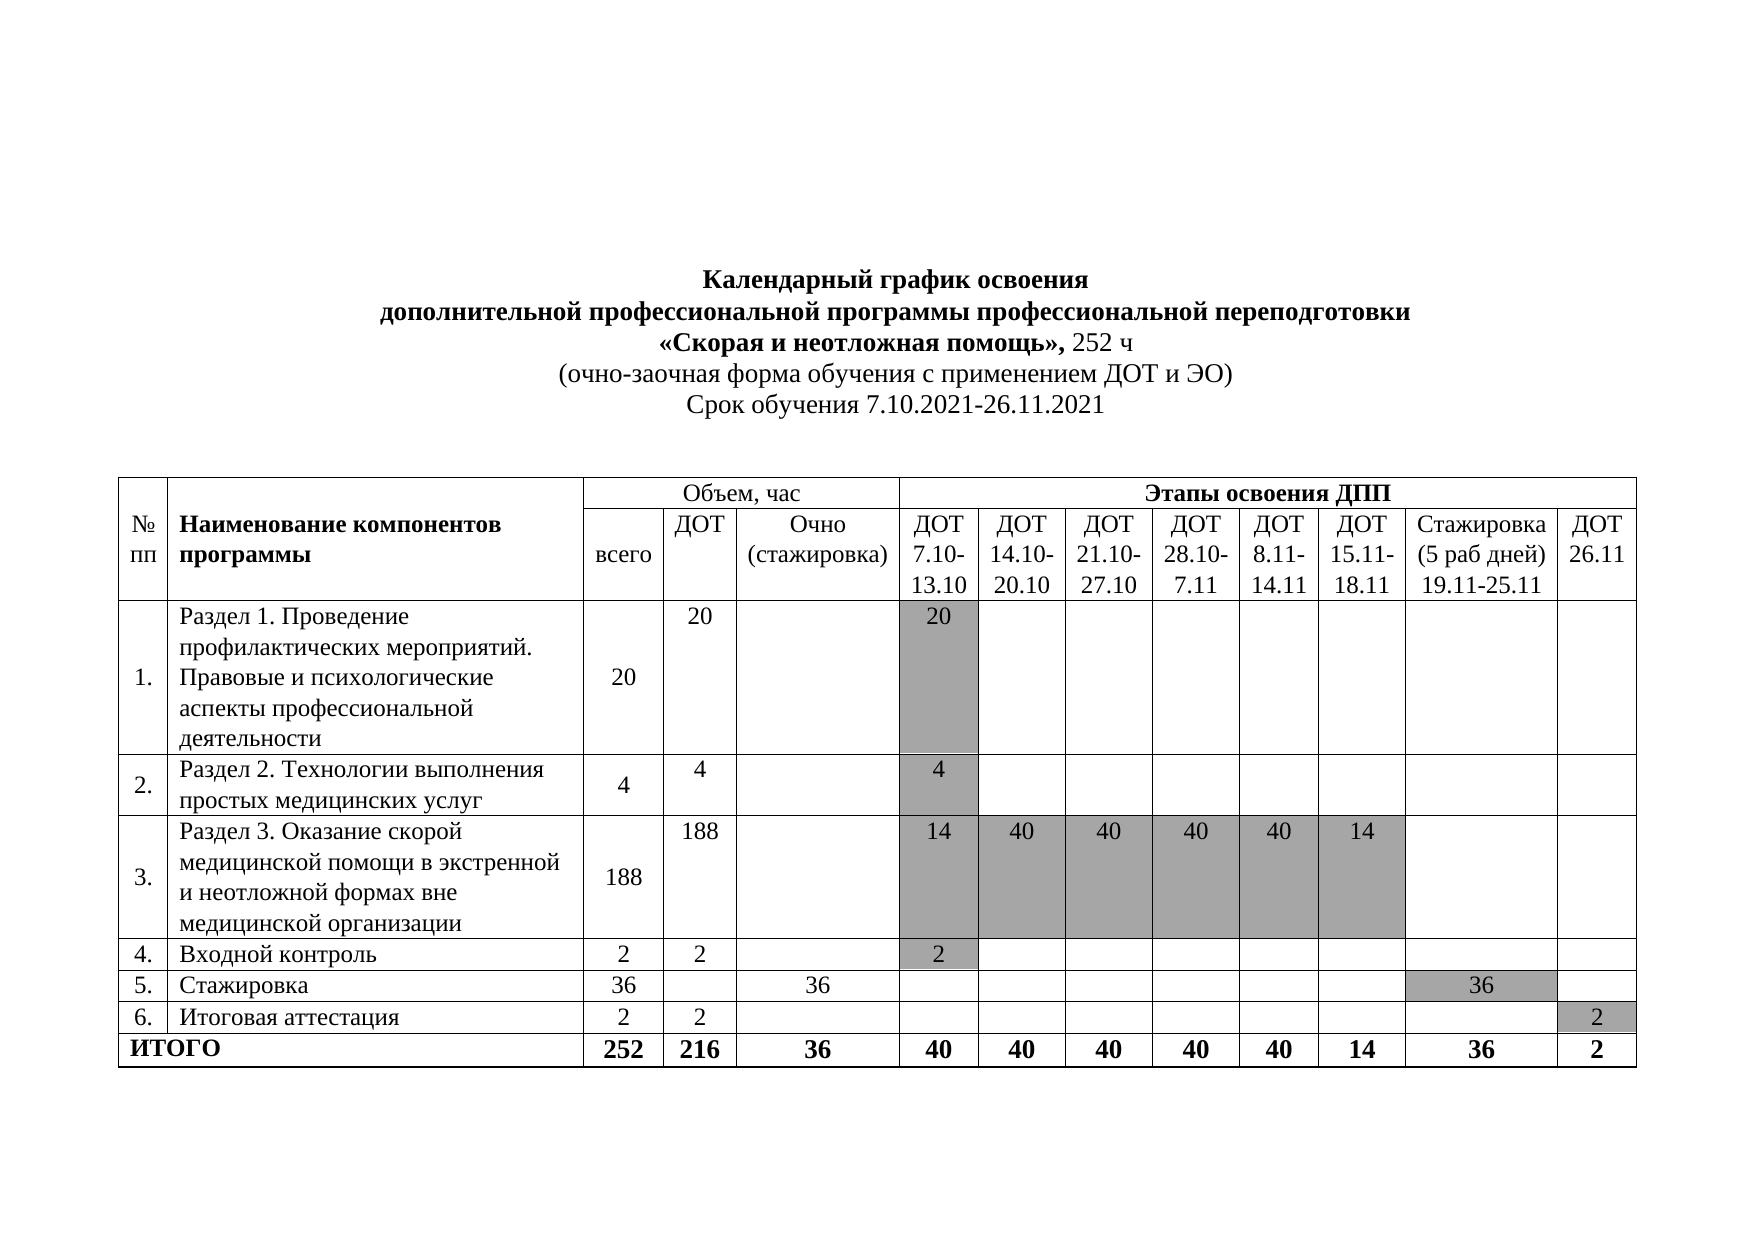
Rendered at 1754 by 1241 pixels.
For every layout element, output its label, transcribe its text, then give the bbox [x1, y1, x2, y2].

table_cell [900, 971, 978, 1001]
table_cell 20 [664, 601, 736, 753]
table_cell [1406, 601, 1557, 753]
table_cell 1. [119, 601, 167, 753]
table_cell 36 [1406, 971, 1557, 1001]
table_cell [1406, 1002, 1557, 1032]
table_cell Раздел 1. Проведение профилактических мероприятий. Правовые и психологические аспекты профессиональной деятельности [168, 601, 583, 753]
table_cell [737, 601, 899, 753]
table_cell 40 [900, 1034, 978, 1066]
table_cell ДОТ [664, 509, 736, 600]
table_header Объем, час [584, 478, 899, 508]
table_cell 4. [119, 939, 167, 969]
table_header № пп [119, 478, 167, 600]
text дополнительной профессиональной программы профессиональной переподготовки [156, 294, 1636, 326]
table_cell 20 [900, 601, 978, 753]
table_cell [737, 755, 899, 815]
table_cell ДОТ 26.11 [1558, 509, 1636, 600]
table_cell 36 [584, 971, 663, 1001]
table_cell [737, 939, 899, 969]
table_cell [1153, 939, 1239, 969]
table_cell [1558, 755, 1636, 815]
table_cell [1153, 971, 1239, 1001]
table_cell 40 [1240, 816, 1318, 938]
table_cell [737, 816, 899, 938]
table_cell 2 [664, 939, 736, 969]
table_cell Итоговая аттестация [168, 1002, 583, 1032]
table_cell 6. [119, 1002, 167, 1032]
table_cell [1240, 971, 1318, 1001]
table_cell 40 [979, 1034, 1065, 1066]
table_cell 2 [900, 939, 978, 969]
table_cell [979, 1002, 1065, 1032]
table_cell 20 [584, 601, 663, 753]
text Срок обучения 7.10.2021-26.11.2021 [156, 388, 1636, 419]
table_cell [1066, 601, 1152, 753]
table_cell 40 [979, 816, 1065, 938]
table_header Наименование компонентов программы [168, 478, 583, 600]
table_cell [1319, 1002, 1405, 1032]
table_cell ИТОГО [119, 1034, 583, 1066]
table_cell [1406, 939, 1557, 969]
text Календарный график освоения [156, 263, 1636, 294]
table_cell [1240, 755, 1318, 815]
table_cell [1066, 971, 1152, 1001]
table_cell 216 [664, 1034, 736, 1066]
table_cell [1319, 971, 1405, 1001]
table_cell [979, 971, 1065, 1001]
table_header Этапы освоения ДПП [900, 478, 1636, 508]
table_cell Раздел 3. Оказание скорой медицинской помощи в экстренной и неотложной формах вне медицинской организации [168, 816, 583, 938]
table_cell [1153, 601, 1239, 753]
table_cell [664, 971, 736, 1001]
table_cell 14 [900, 816, 978, 938]
table_cell ДОТ 21.10-27.10 [1066, 509, 1152, 600]
table_cell 188 [584, 816, 663, 938]
table_cell [737, 1002, 899, 1032]
table_cell 14 [1319, 816, 1405, 938]
table_cell [1319, 601, 1405, 753]
table_cell 40 [1066, 816, 1152, 938]
table_cell [979, 601, 1065, 753]
table_cell [900, 1002, 978, 1032]
table_cell ДОТ 28.10-7.11 [1153, 509, 1239, 600]
table_cell [1558, 601, 1636, 753]
table_cell [1153, 755, 1239, 815]
table_cell 40 [1153, 1034, 1239, 1066]
table_cell ДОТ 15.11-18.11 [1319, 509, 1405, 600]
table_cell 4 [664, 755, 736, 815]
table_cell ДОТ 7.10-13.10 [900, 509, 978, 600]
table_cell 14 [1319, 1034, 1405, 1066]
table_cell Стажировка (5 раб дней) 19.11-25.11 [1406, 509, 1557, 600]
table_cell [979, 755, 1065, 815]
table_cell 4 [584, 755, 663, 815]
table_cell [1558, 939, 1636, 969]
table_cell [1240, 939, 1318, 969]
table_cell 40 [1240, 1034, 1318, 1066]
table_cell 40 [1066, 1034, 1152, 1066]
table_cell [1240, 601, 1318, 753]
table_cell [979, 939, 1065, 969]
table_cell 252 [584, 1034, 663, 1066]
table_cell [1066, 939, 1152, 969]
table_cell 36 [1406, 1034, 1557, 1066]
table_cell 5. [119, 971, 167, 1001]
table_cell [1319, 939, 1405, 969]
table_cell [1558, 816, 1636, 938]
table_cell [1558, 971, 1636, 1001]
table_cell 3. [119, 816, 167, 938]
table_cell Стажировка [168, 971, 583, 1001]
table_cell 188 [664, 816, 736, 938]
table_cell 2. [119, 755, 167, 815]
table_cell 4 [900, 755, 978, 815]
table_cell 36 [737, 1034, 899, 1066]
table_cell Очно (стажировка) [737, 509, 899, 600]
table_cell 2 [664, 1002, 736, 1032]
text (очно-заочная форма обучения с применением ДОТ и ЭО) [156, 357, 1636, 388]
table_cell Входной контроль [168, 939, 583, 969]
text «Скорая и неотложная помощь», 252 ч [156, 326, 1636, 357]
table_cell 36 [737, 971, 899, 1001]
table_cell 2 [584, 939, 663, 969]
table_cell ДОТ 8.11-14.11 [1240, 509, 1318, 600]
table_cell [1406, 816, 1557, 938]
table_cell Раздел 2. Технологии выполнения простых медицинских услуг [168, 755, 583, 815]
table_cell [1066, 755, 1152, 815]
table_cell [1240, 1002, 1318, 1032]
table_cell [1319, 755, 1405, 815]
table_cell 40 [1153, 816, 1239, 938]
table_cell 2 [1558, 1002, 1636, 1032]
table_cell [1406, 755, 1557, 815]
table_cell [1153, 1002, 1239, 1032]
table_cell ДОТ 14.10-20.10 [979, 509, 1065, 600]
table_cell 2 [584, 1002, 663, 1032]
table_cell 2 [1558, 1034, 1636, 1066]
table_cell [1066, 1002, 1152, 1032]
table_cell всего [584, 509, 663, 600]
